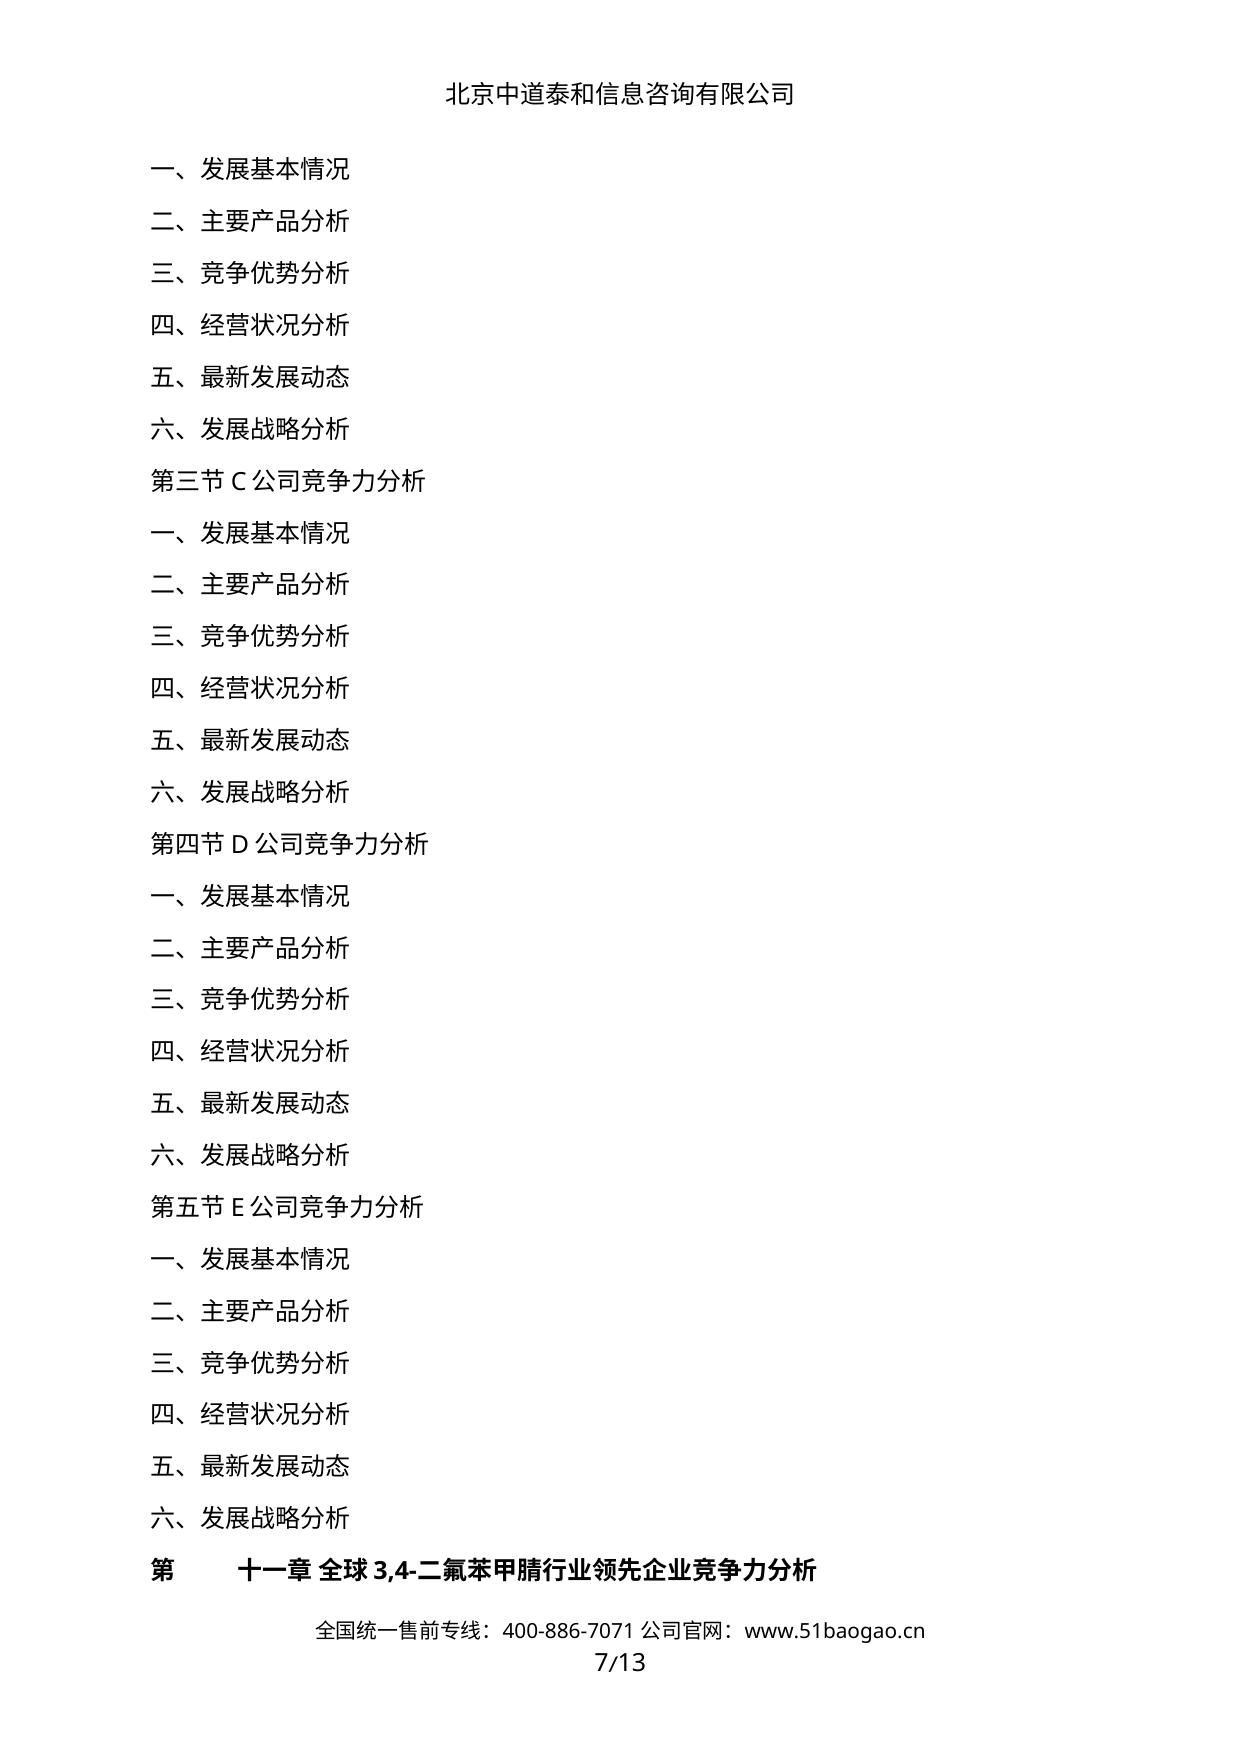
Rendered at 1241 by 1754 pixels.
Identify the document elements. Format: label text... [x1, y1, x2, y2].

text 二、主要产品分析 [150, 928, 1090, 964]
text 第 十一章 全球3,4-二氟苯甲腈行业领先企业竞争力分析 [150, 1551, 1090, 1587]
text 五、最新发展动态 [150, 1447, 1090, 1483]
text 一、发展基本情况 [150, 1239, 1090, 1276]
text 六、发展战略分析 [150, 1499, 1090, 1535]
text 三、竞争优势分析 [150, 617, 1090, 653]
text 一、发展基本情况 [150, 150, 1090, 186]
text 第四节 D公司竞争力分析 [150, 824, 1090, 861]
text 四、经营状况分析 [150, 1395, 1090, 1431]
text 三、竞争优势分析 [150, 980, 1090, 1016]
text 一、发展基本情况 [150, 513, 1090, 549]
text 四、经营状况分析 [150, 306, 1090, 342]
text 第五节 E公司竞争力分析 [150, 1187, 1090, 1224]
text 一、发展基本情况 [150, 876, 1090, 912]
text 三、竞争优势分析 [150, 1343, 1090, 1379]
text 五、最新发展动态 [150, 357, 1090, 394]
text 六、发展战略分析 [150, 772, 1090, 809]
text 第三节 C公司竞争力分析 [150, 461, 1090, 497]
text 四、经营状况分析 [150, 1032, 1090, 1068]
text 五、最新发展动态 [150, 1084, 1090, 1120]
text 二、主要产品分析 [150, 565, 1090, 601]
text 四、经营状况分析 [150, 669, 1090, 705]
text 三、竞争优势分析 [150, 254, 1090, 290]
text 六、发展战略分析 [150, 409, 1090, 446]
text 二、主要产品分析 [150, 202, 1090, 238]
text 五、最新发展动态 [150, 721, 1090, 757]
text 二、主要产品分析 [150, 1291, 1090, 1327]
text 六、发展战略分析 [150, 1136, 1090, 1172]
